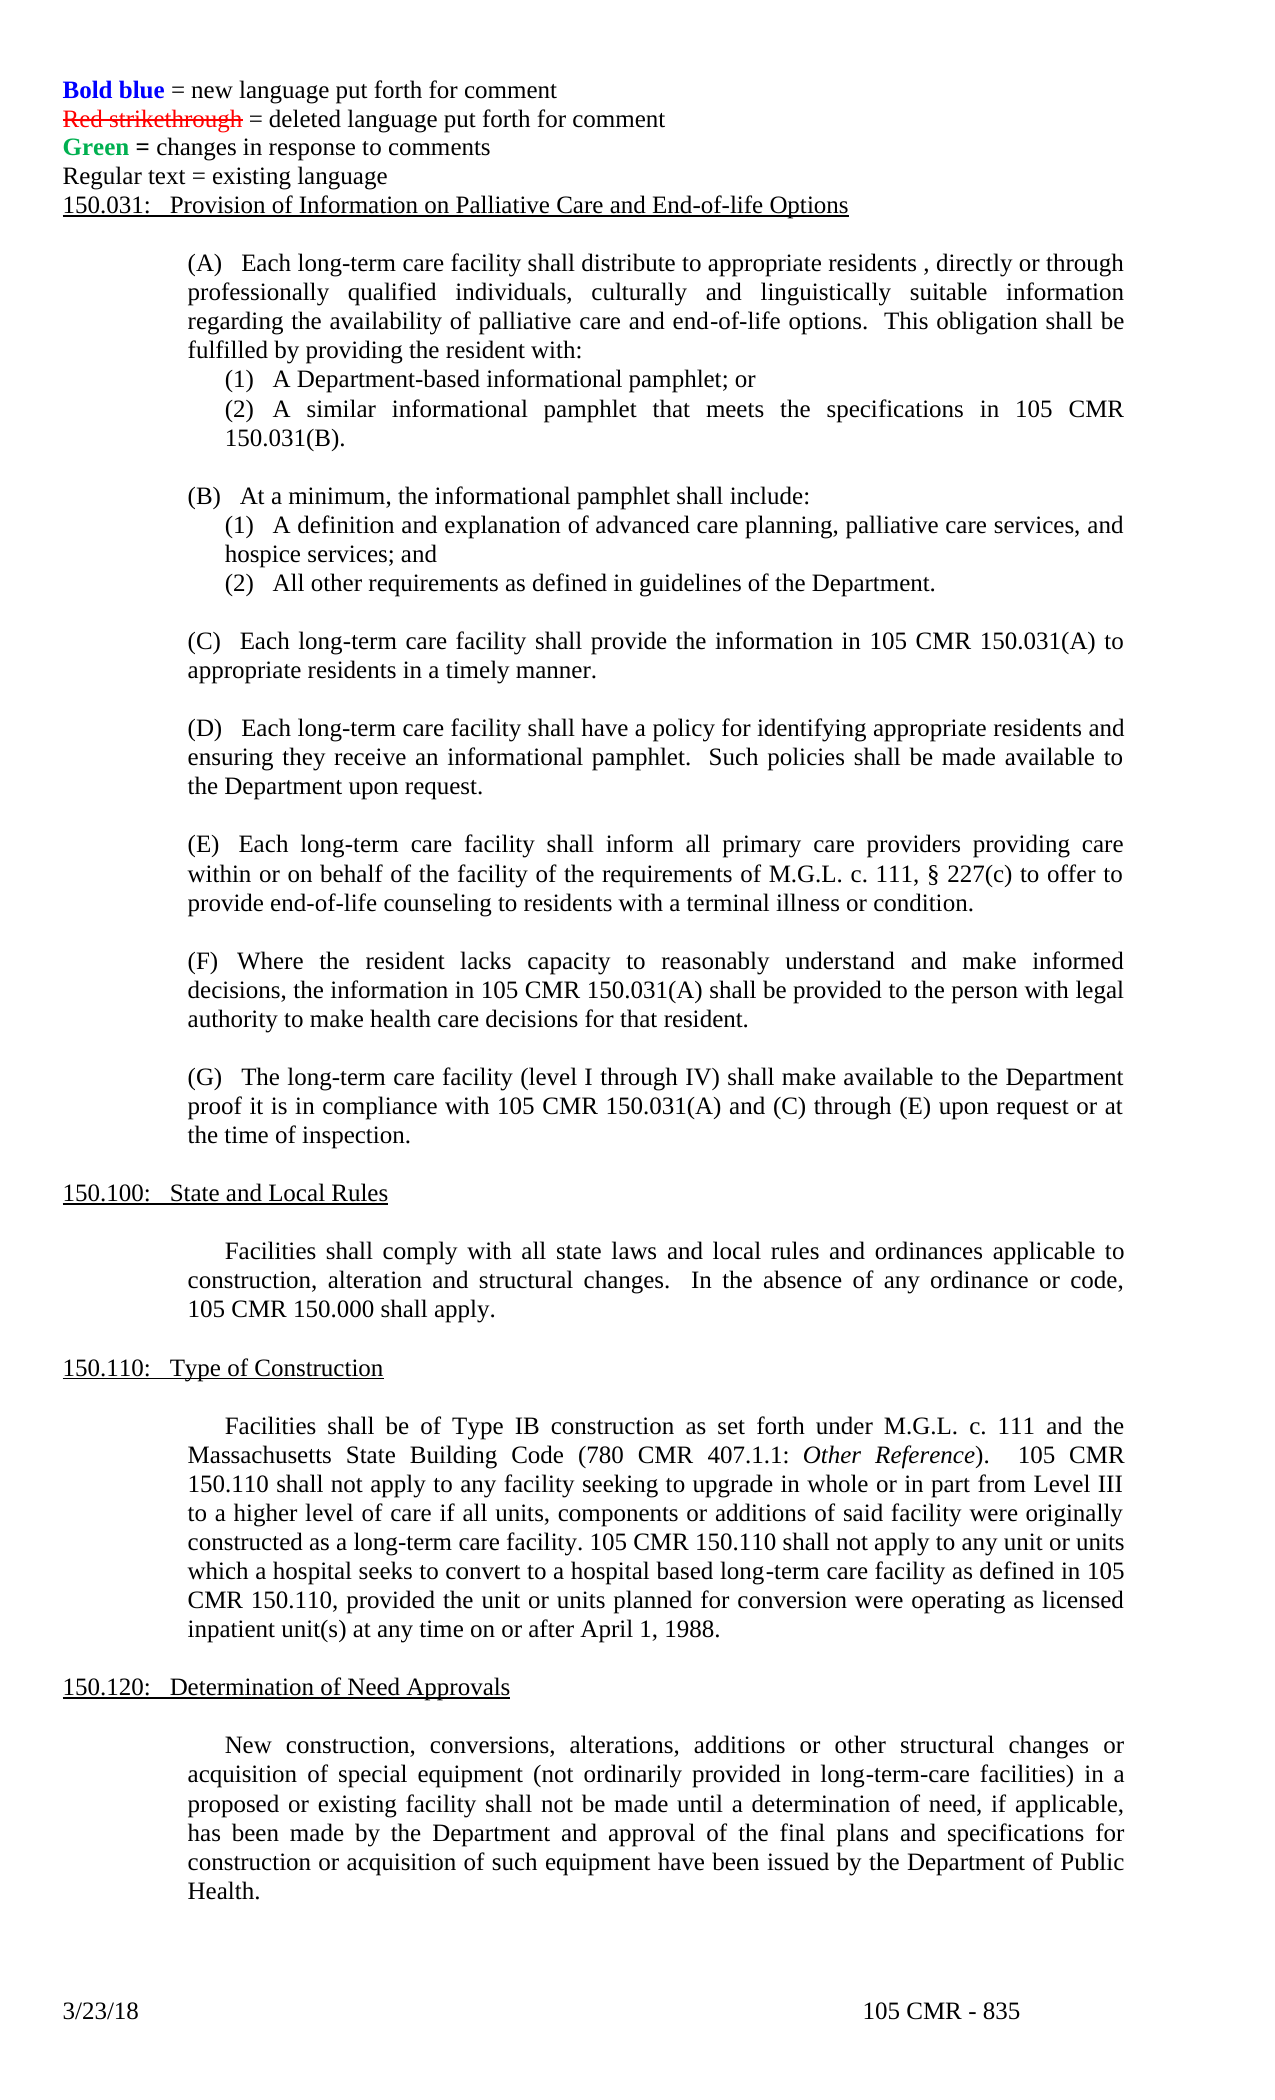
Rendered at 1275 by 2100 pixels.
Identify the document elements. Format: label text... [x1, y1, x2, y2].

text (D) Each long-term care facility shall have a policy for identifying appropriate residents and ensuring they receive an informational pamphlet. Such policies shall be made available to the Department upon request. [187, 713, 1125, 801]
text 150.031: Provision of Information on Palliative Care and End-of-life Options [62, 190, 1125, 219]
text (1) A Department-based informational pamphlet; or [224, 365, 1125, 394]
text (E) Each long-term care facility shall inform all primary care providers providing care within or on behalf of the facility of the requirements of M.G.L. c. 111, § 227(c) to offer to provide end-of-life counseling to residents with a terminal illness or condition. [187, 830, 1125, 917]
text (2) All other requirements as defined in guidelines of the Department. [224, 568, 1125, 597]
text Facilities shall be of Type IB construction as set forth under M.G.L. c. 111 and the Massachusetts State Building Code (780 CMR 407.1.1: Other Reference). 105 CMR 150.110 shall not apply to any facility seeking to upgrade in whole or in part from Level III to a higher level of care if all units, components or additions of said facility were originally constructed as a long-term care facility. 105 CMR 150.110 shall not apply to any unit or units which a hospital seeks to convert to a hospital based long-term care facility as defined in 105 CMR 150.110, provided the unit or units planned for conversion were operating as licensed inpatient unit(s) at any time on or after April 1, 1988. [187, 1411, 1125, 1643]
text New construction, conversions, alterations, additions or other structural changes or acquisition of special equipment (not ordinarily provided in long-term-care facilities) in a proposed or existing facility shall not be made until a determination of need, if applicable, has been made by the Department and approval of the final plans and specifications for construction or acquisition of such equipment have been issued by the Department of Public Health. [187, 1731, 1125, 1905]
text (1) A definition and explanation of advanced care planning, palliative care services, and hospice services; and [224, 510, 1125, 568]
text 150.110: Type of Construction [62, 1353, 1125, 1382]
text 150.100: State and Local Rules [62, 1178, 1125, 1207]
text Facilities shall comply with all state laws and local rules and ordinances applicable to construction, alteration and structural changes. In the absence of any ordinance or code, 105 CMR 150.000 shall apply. [187, 1237, 1125, 1324]
text (A) Each long-term care facility shall distribute to appropriate residents , directly or through professionally qualified individuals, culturally and linguistically suitable information regarding the availability of palliative care and end-of-life options. This obligation shall be fulfilled by providing the resident with: [187, 248, 1125, 365]
text 150.120: Determination of Need Approvals [62, 1672, 1125, 1702]
text (B) At a minimum, the informational pamphlet shall include: [187, 481, 1125, 510]
text (2) A similar informational pamphlet that meets the specifications in 105 CMR 150.031(B). [224, 394, 1125, 452]
text (C) Each long-term care facility shall provide the information in 105 CMR 150.031(A) to appropriate residents in a timely manner. [187, 626, 1125, 684]
text (F) Where the resident lacks capacity to reasonably understand and make informed decisions, the information in 105 CMR 150.031(A) shall be provided to the person with legal authority to make health care decisions for that resident. [187, 946, 1125, 1033]
text (G) The long-term care facility (level I through IV) shall make available to the Department proof it is in compliance with 105 CMR 150.031(A) and (C) through (E) upon request or at the time of inspection. [187, 1062, 1125, 1149]
